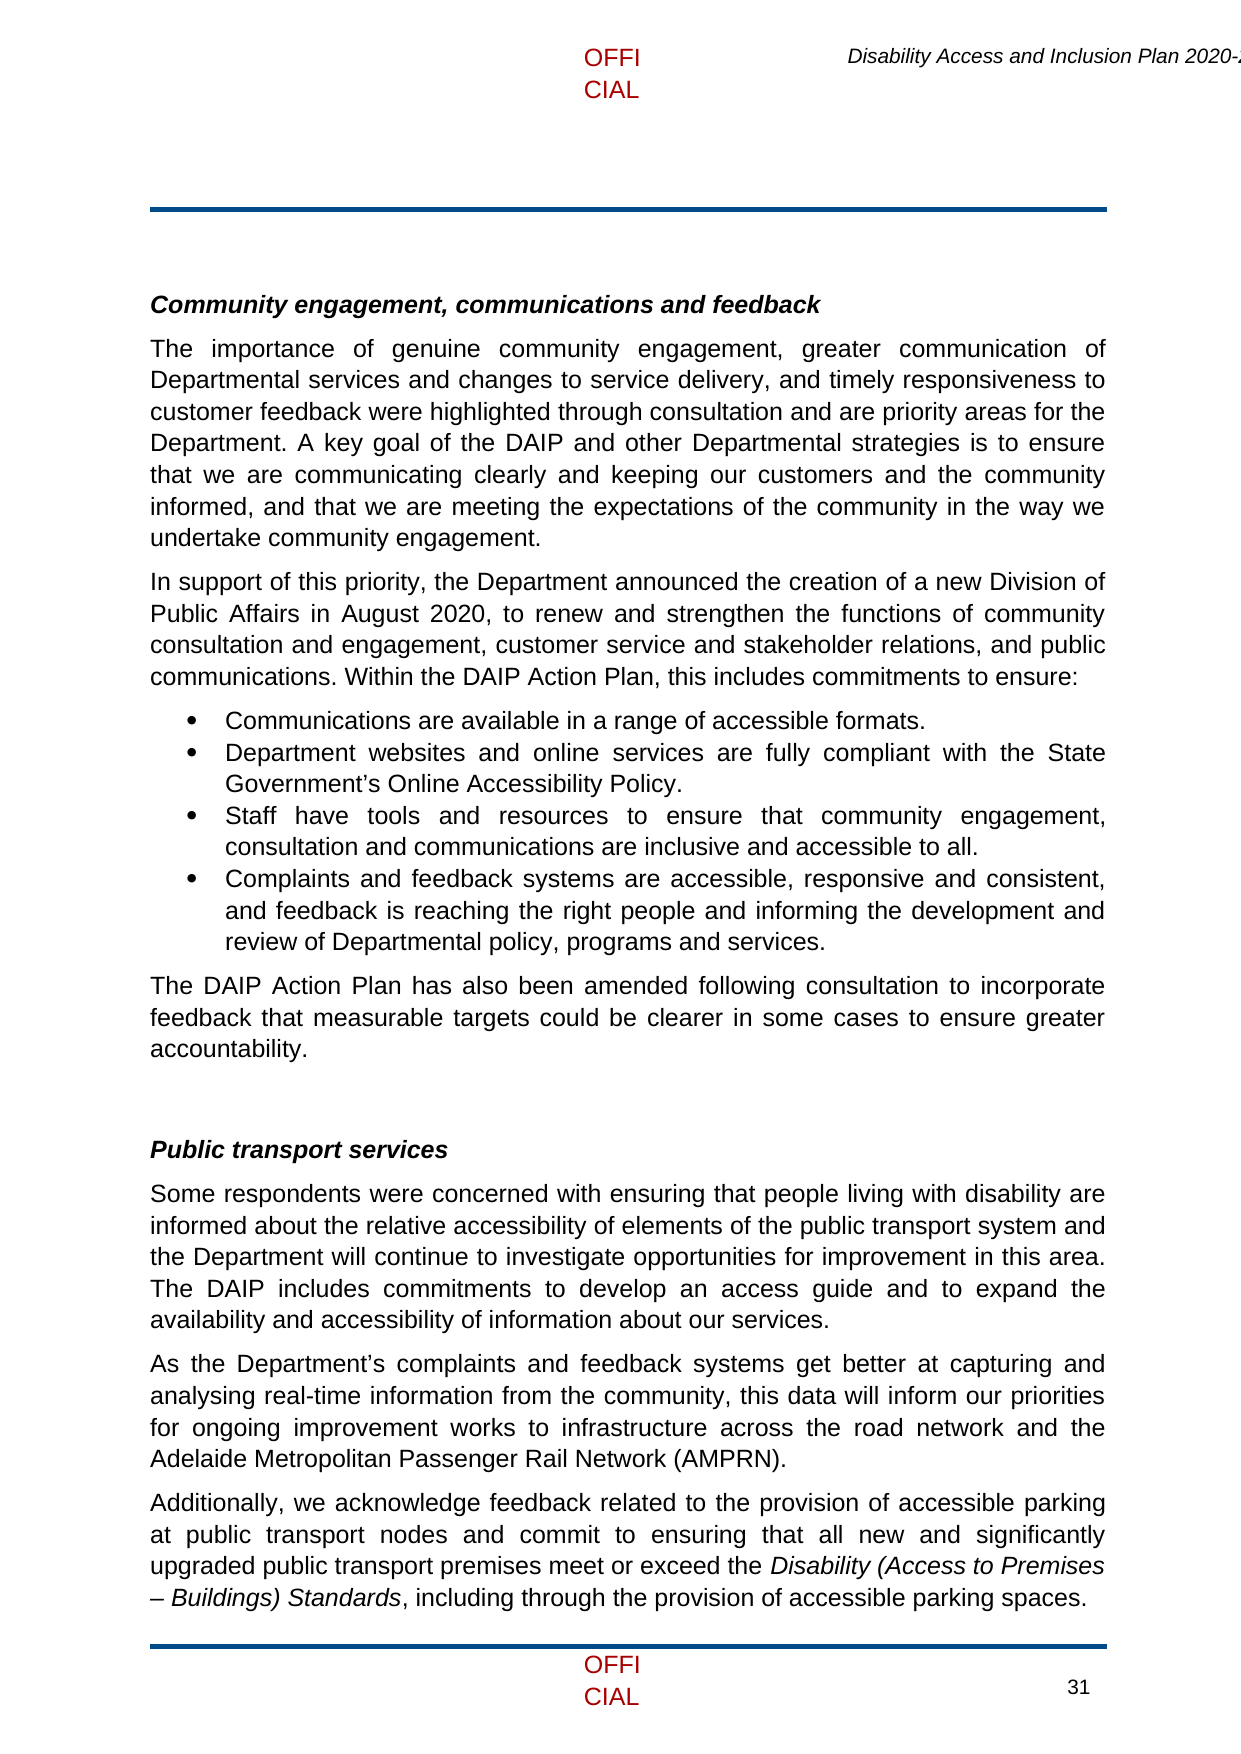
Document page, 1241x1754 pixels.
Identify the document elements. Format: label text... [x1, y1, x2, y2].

text Public transport services [150, 1135, 1107, 1164]
text The DAIP Action Plan has also been amended following consultation to incorporate feedback that measurable targets could be clearer in some cases to ensure greater accountability. [150, 971, 1107, 1063]
list Department websites and online services are fully compliant with the State Government’s Online Accessibility Policy. [187, 737, 1107, 798]
text The importance of genuine community engagement, greater communication of Departmental services and changes to service delivery, and timely responsiveness to customer feedback were highlighted through consultation and are priority areas for the Department. A key goal of the DAIP and other Departmental strategies is to ensure that we are communicating clearly and keeping our customers and the community informed, and that we are meeting the expectations of the community in the way we undertake community engagement. [150, 334, 1107, 552]
list Staff have tools and resources to ensure that community engagement, consultation and communications are inclusive and accessible to all. [187, 801, 1107, 861]
text In support of this priority, the Department announced the creation of a new Division of Public Affairs in August 2020, to renew and strengthen the functions of community consultation and engagement, customer service and stakeholder relations, and public communications. Within the DAIP Action Plan, this includes commitments to ensure: [150, 567, 1107, 691]
text As the Department’s complaints and feedback systems get better at capturing and analysing real-time information from the community, this data will inform our priorities for ongoing improvement works to infrastructure across the road network and the Adelaide Metropolitan Passenger Rail Network (AMPRN). [150, 1349, 1107, 1473]
text Some respondents were concerned with ensuring that people living with disability are informed about the relative accessibility of elements of the public transport system and the Department will continue to investigate opportunities for improvement in this area. The DAIP includes commitments to develop an access guide and to expand the availability and accessibility of information about our services. [150, 1179, 1107, 1334]
list Complaints and feedback systems are accessible, responsive and consistent, and feedback is reaching the right people and informing the development and review of Departmental policy, programs and services. [187, 864, 1107, 956]
text Community engagement, communications and feedback [150, 289, 1107, 318]
list Communications are available in a range of accessible formats. [187, 706, 1107, 735]
text Additionally, we acknowledge feedback related to the provision of accessible parking at public transport nodes and commit to ensuring that all new and significantly upgraded public transport premises meet or exceed the Disability (Access to Premises – Buildings) Standards, including through the provision of accessible parking spaces. [150, 1488, 1107, 1612]
